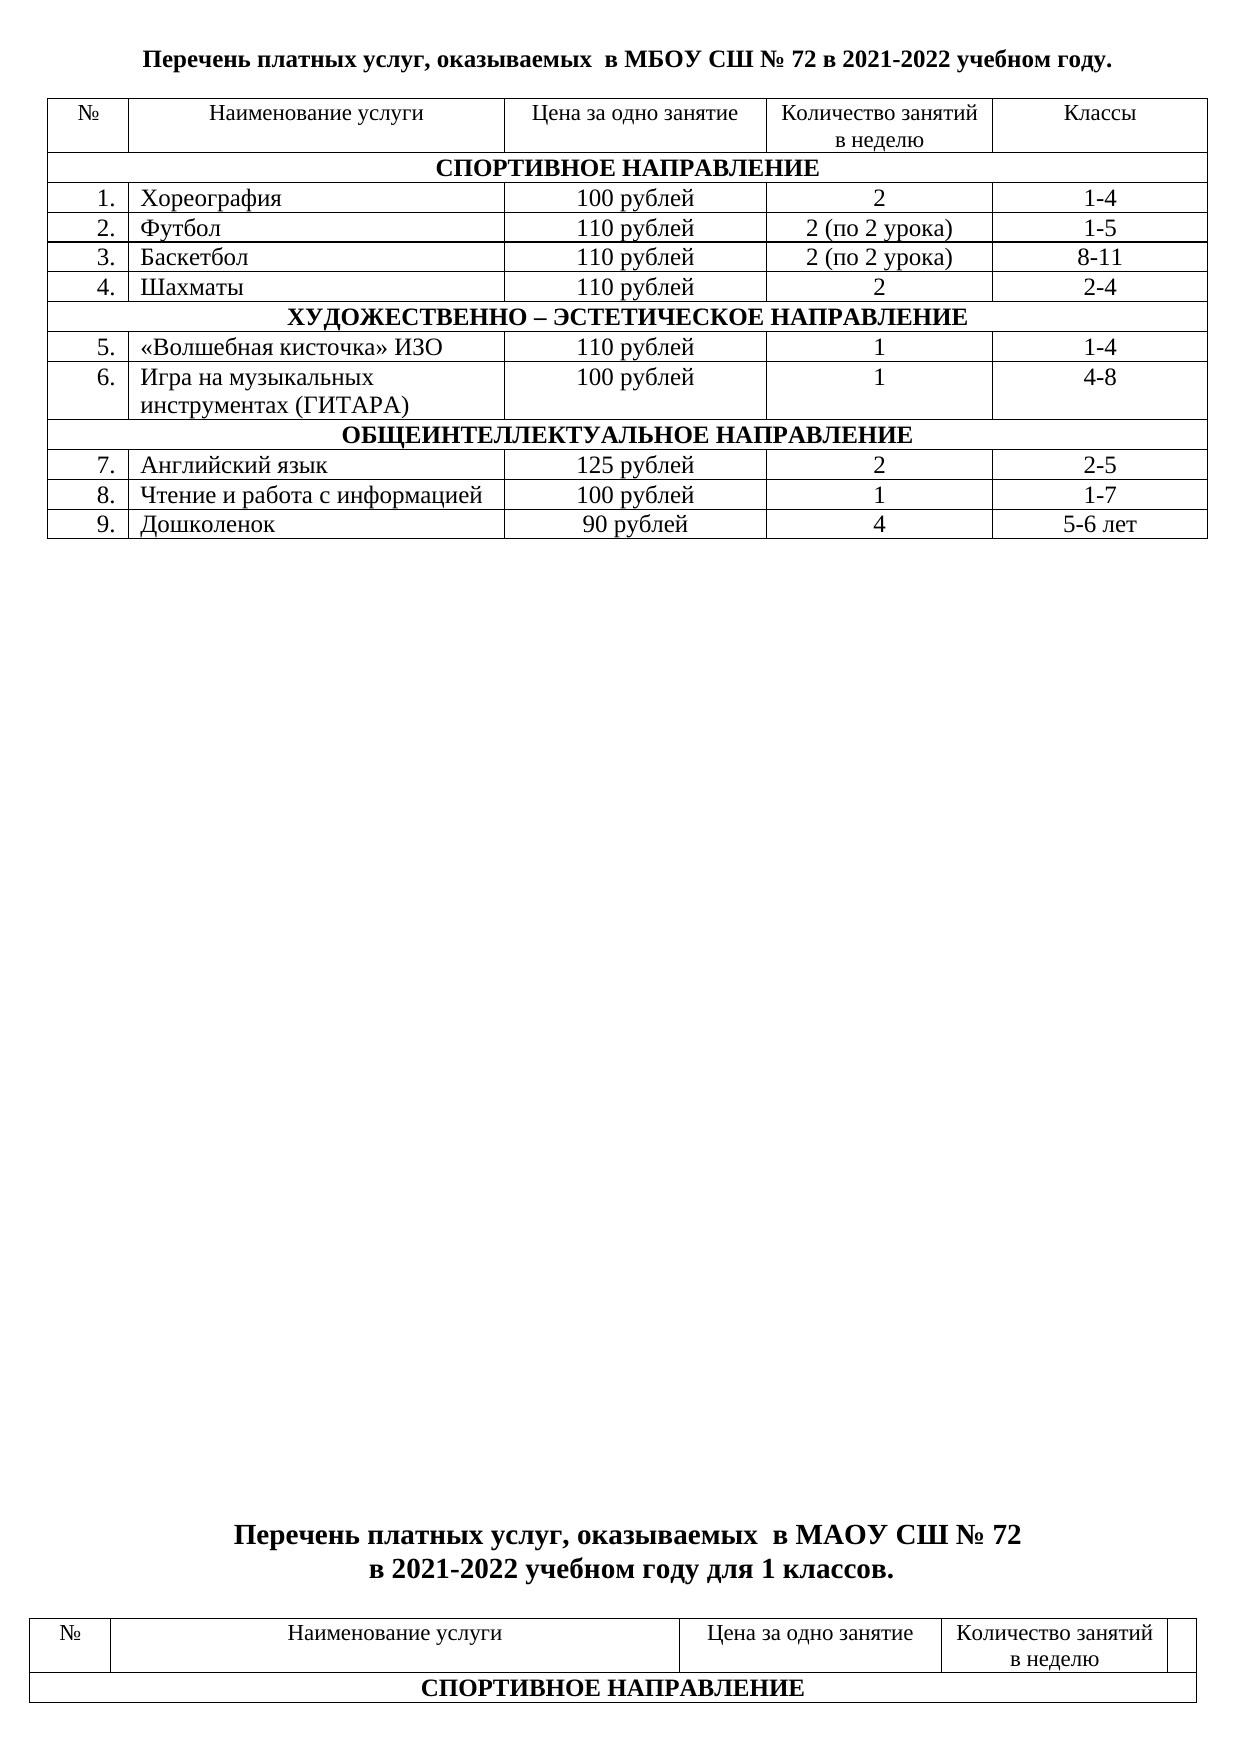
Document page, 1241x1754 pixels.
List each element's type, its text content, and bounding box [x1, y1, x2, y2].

table_cell Дошколенок [129, 510, 504, 538]
table_header Наименование услуги [129, 99, 504, 152]
table_header № [48, 99, 128, 152]
table_cell Шахматы [129, 272, 504, 301]
table_cell «Волшебная кисточка» ИЗО [129, 332, 504, 361]
table_cell Футбол [129, 213, 504, 241]
table_cell 1 [767, 332, 992, 361]
text Перечень платных услуг, оказываемых в МБОУ СШ № 72 в 2021-2022 учебном году. [59, 44, 1196, 73]
table_cell [48, 213, 128, 241]
table_cell 8-11 [993, 243, 1207, 271]
table_cell 100 рублей [505, 480, 766, 508]
table_header № [30, 1619, 110, 1672]
table_cell 1-7 [993, 480, 1207, 508]
table_cell 100 рублей [505, 183, 766, 212]
table_cell 125 рублей [505, 450, 766, 479]
table_cell [48, 450, 128, 479]
table_cell ОБЩЕИНТЕЛЛЕКТУАЛЬНОЕ НАПРАВЛЕНИЕ [48, 420, 1207, 449]
table_cell ХУДОЖЕСТВЕННО – ЭСТЕТИЧЕСКОЕ НАПРАВЛЕНИЕ [48, 302, 1207, 331]
table_cell [48, 480, 128, 508]
table_cell 2 [767, 272, 992, 301]
table_cell 2 [767, 183, 992, 212]
table_cell [48, 272, 128, 301]
table_cell 4 [767, 510, 992, 538]
text Перечень платных услуг, оказываемых в МАОУ СШ № 72 [59, 1517, 1196, 1551]
table_header Количество занятий в неделю [942, 1619, 1167, 1672]
table_cell 110 рублей [505, 332, 766, 361]
table_header Цена за одно занятие [680, 1619, 941, 1672]
table_cell [48, 510, 128, 538]
table_cell [48, 332, 128, 361]
table_cell 1-4 [993, 332, 1207, 361]
table_cell 2 (по 2 урока) [767, 213, 992, 241]
table_header Количество занятий в неделю [767, 99, 992, 152]
table_cell 110 рублей [505, 272, 766, 301]
table_cell 110 рублей [505, 243, 766, 271]
table_cell Английский язык [129, 450, 504, 479]
table_cell 1 [767, 362, 992, 419]
table_cell СПОРТИВНОЕ НАПРАВЛЕНИЕ [30, 1673, 1196, 1702]
table_cell 4-8 [993, 362, 1207, 419]
table_cell 2-5 [993, 450, 1207, 479]
table_cell 5-6 лет [993, 510, 1207, 538]
table_cell Хореография [129, 183, 504, 212]
table_header Классы [993, 99, 1207, 152]
table_cell [48, 243, 128, 271]
table_header Наименование услуги [111, 1619, 679, 1672]
table_cell СПОРТИВНОЕ НАПРАВЛЕНИЕ [48, 153, 1207, 182]
table_cell 1 [767, 480, 992, 508]
table_cell Чтение и работа с информацией [129, 480, 504, 508]
table_cell [48, 362, 128, 419]
table_cell Баскетбол [129, 243, 504, 271]
text в 2021-2022 учебном году для 1 классов. [59, 1551, 1196, 1584]
table_header Цена за одно занятие [505, 99, 766, 152]
table_cell [48, 183, 128, 212]
table_cell 1-5 [993, 213, 1207, 241]
table_cell 100 рублей [505, 362, 766, 419]
table_cell 2 (по 2 урока) [767, 243, 992, 271]
table_cell 2 [767, 450, 992, 479]
table_header [1168, 1619, 1196, 1672]
table_cell 2-4 [993, 272, 1207, 301]
table_cell 110 рублей [505, 213, 766, 241]
table_cell 90 рублей [505, 510, 766, 538]
table_cell 1-4 [993, 183, 1207, 212]
table_cell Игра на музыкальных инструментах (ГИТАРА) [129, 362, 504, 419]
